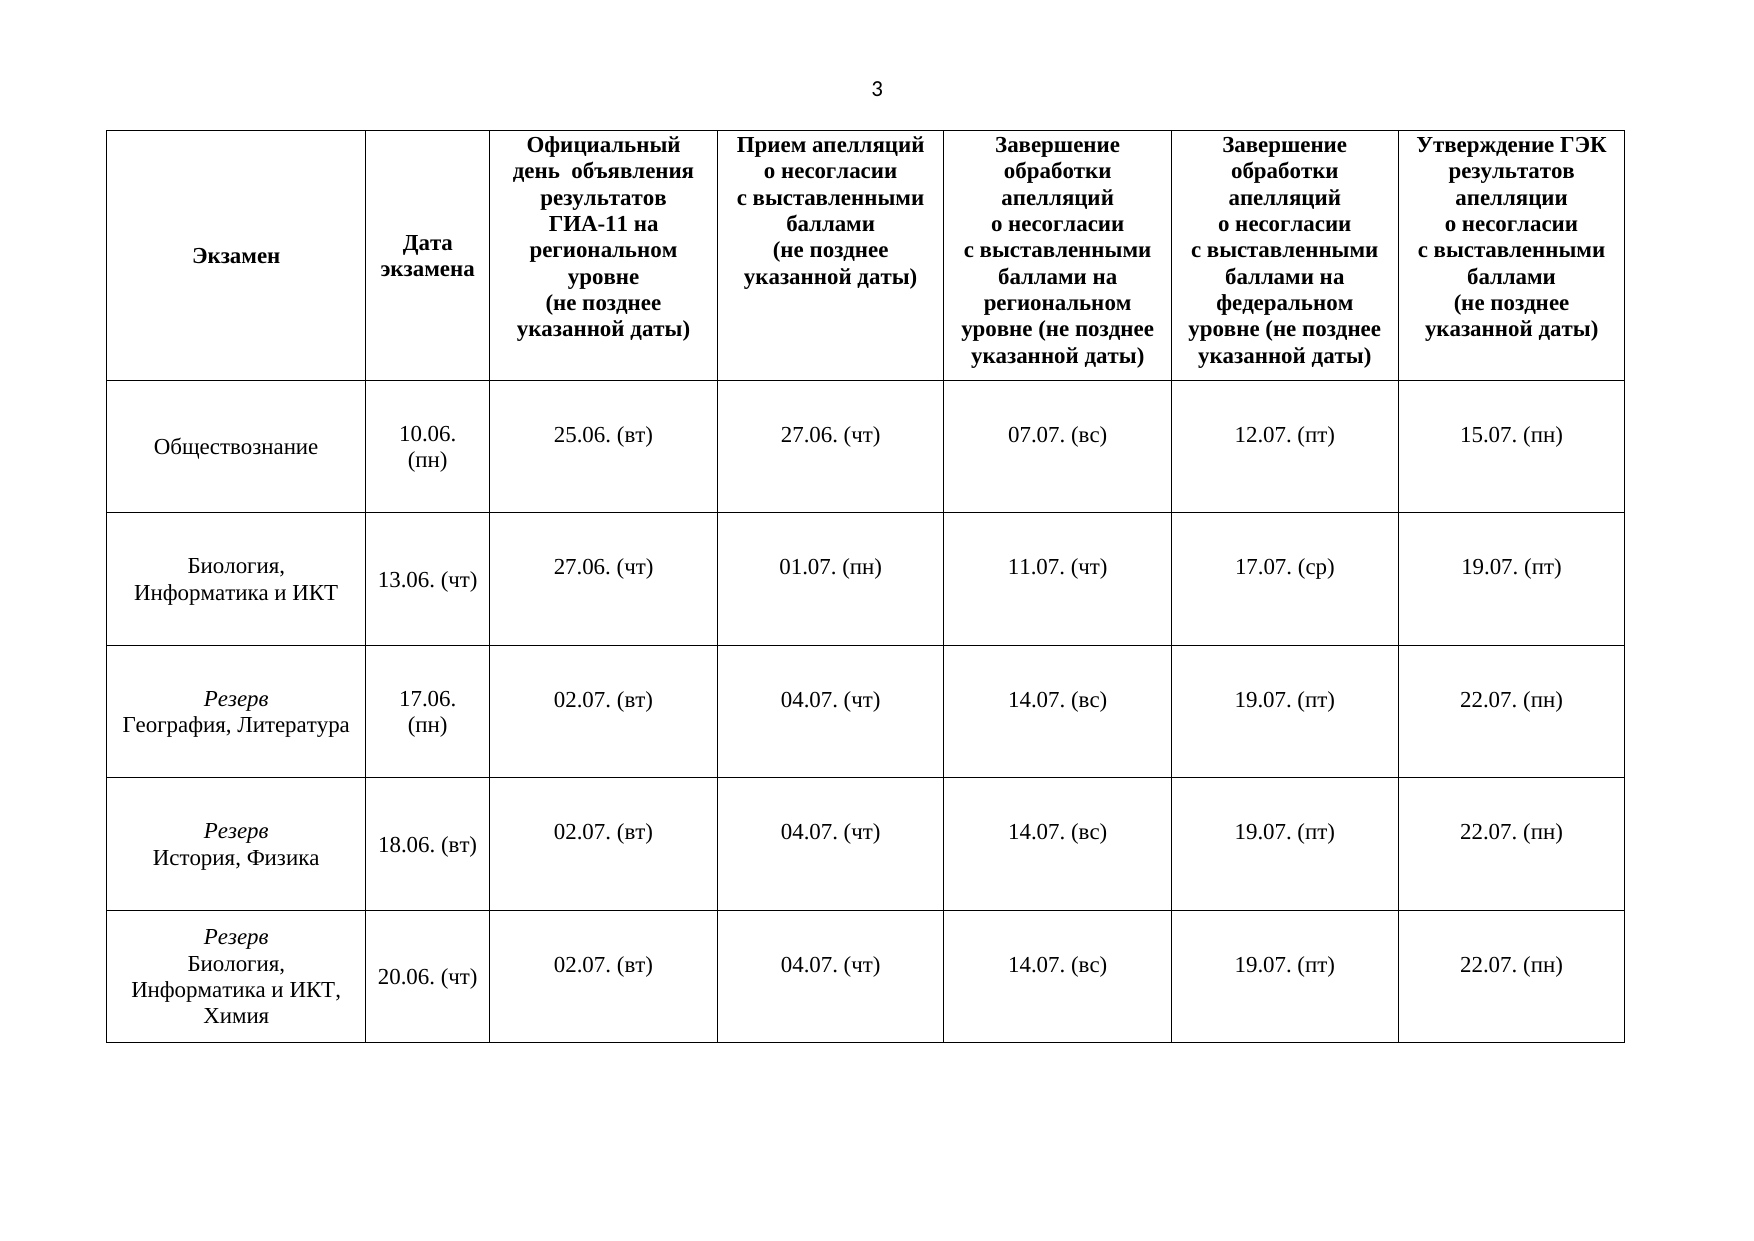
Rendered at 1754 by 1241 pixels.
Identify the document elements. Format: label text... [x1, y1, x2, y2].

table_header Экзамен [107, 131, 365, 380]
table_cell 27.06. (чт) [490, 513, 717, 645]
table_cell 10.06. (пн) [366, 381, 489, 512]
table_cell 02.07. (вт) [490, 646, 717, 777]
table_cell Обществознание [107, 381, 365, 512]
table_cell Резерв География, Литература [107, 646, 365, 777]
table_cell 18.06. (вт) [366, 778, 489, 909]
table_cell 22.07. (пн) [1399, 646, 1624, 777]
table_cell 04.07. (чт) [718, 778, 943, 909]
table_cell 27.06. (чт) [718, 381, 943, 512]
table_cell 19.07. (пт) [1172, 911, 1398, 1042]
table_cell 02.07. (вт) [490, 911, 717, 1042]
table_cell 04.07. (чт) [718, 911, 943, 1042]
table_header Официальный день объявления результатов ГИА-11 на региональном уровне (не позднее указанной даты) [490, 131, 717, 380]
table_cell Резерв Биология, Информатика и ИКТ, Химия [107, 911, 365, 1042]
table_cell 17.07. (ср) [1172, 513, 1398, 645]
table_cell 13.06. (чт) [366, 513, 489, 645]
table_cell 12.07. (пт) [1172, 381, 1398, 512]
table_cell 15.07. (пн) [1399, 381, 1624, 512]
table_cell 19.07. (пт) [1172, 646, 1398, 777]
table_cell 04.07. (чт) [718, 646, 943, 777]
table_cell 22.07. (пн) [1399, 911, 1624, 1042]
table_cell 25.06. (вт) [490, 381, 717, 512]
table_header Завершение обработки апелляций о несогласии с выставленными баллами на региональном уровне (не позднее указанной даты) [944, 131, 1171, 380]
table_header Завершение обработки апелляций о несогласии с выставленными баллами на федеральном уровне (не позднее указанной даты) [1172, 131, 1398, 380]
table_cell 17.06. (пн) [366, 646, 489, 777]
table_cell 14.07. (вс) [944, 778, 1171, 909]
table_cell 19.07. (пт) [1172, 778, 1398, 909]
table_header Утверждение ГЭК результатов апелляции о несогласии с выставленными баллами (не позднее указанной даты) [1399, 131, 1624, 380]
table_cell 19.07. (пт) [1399, 513, 1624, 645]
table_cell Биология, Информатика и ИКТ [107, 513, 365, 645]
table_cell 14.07. (вс) [944, 646, 1171, 777]
table_cell Резерв История, Физика [107, 778, 365, 909]
table_cell 01.07. (пн) [718, 513, 943, 645]
table_cell 11.07. (чт) [944, 513, 1171, 645]
table_cell 07.07. (вс) [944, 381, 1171, 512]
table_header Дата экзамена [366, 131, 489, 380]
table_cell 22.07. (пн) [1399, 778, 1624, 909]
table_cell 20.06. (чт) [366, 911, 489, 1042]
table_cell 14.07. (вс) [944, 911, 1171, 1042]
table_header Прием апелляций о несогласии с выставленными баллами (не позднее указанной даты) [718, 131, 943, 380]
table_cell 02.07. (вт) [490, 778, 717, 909]
